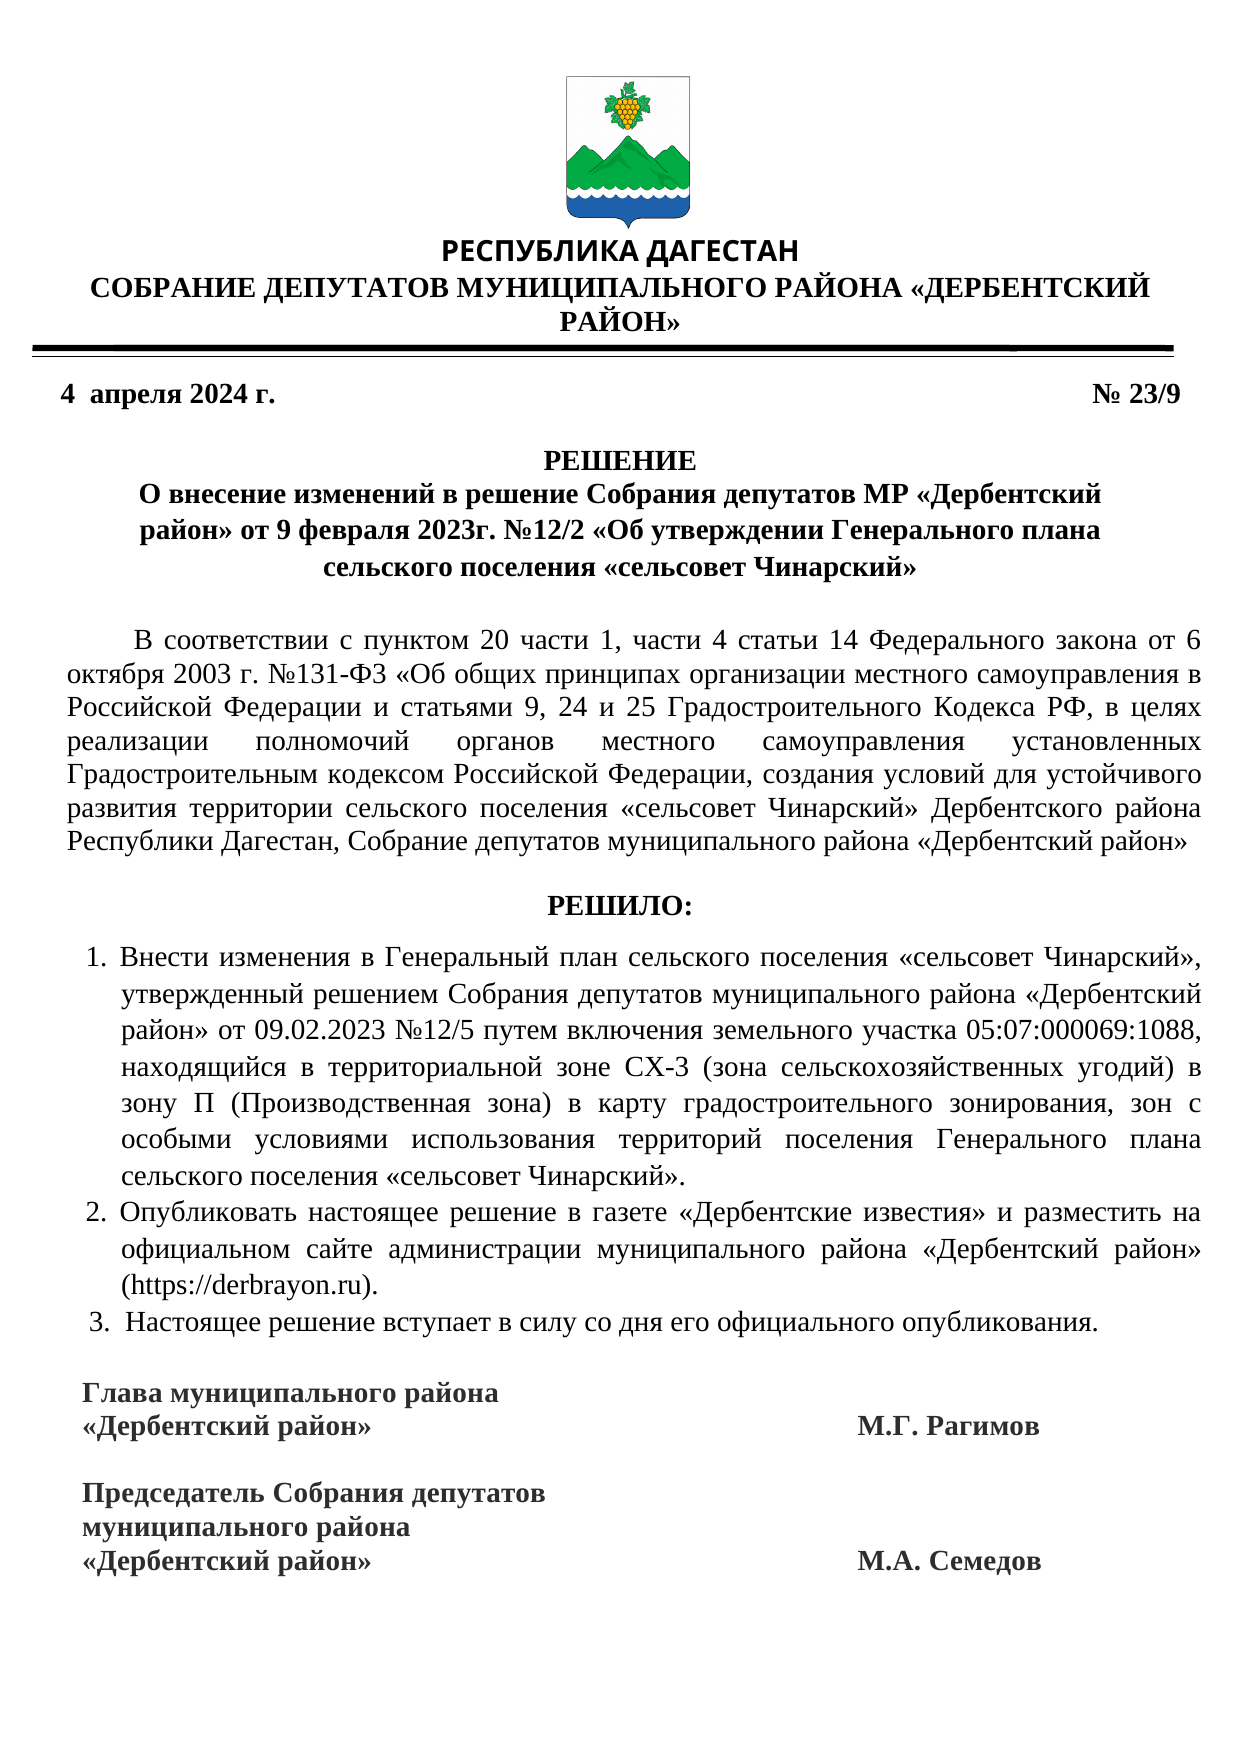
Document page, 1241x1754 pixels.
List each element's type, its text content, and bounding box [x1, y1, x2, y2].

text «Дербентский район» М.А. Семедов [82, 1543, 1203, 1576]
subtitle СОБРАНИЕ ДЕПУТАТОВ МУНИЦИПАЛЬНОГО РАЙОНА «ДЕРБЕНТСКИЙ РАЙОН» [37, 270, 1203, 337]
text «Дербентский район» М.Г. Рагимов [82, 1408, 1203, 1442]
text 4 апреля 2024 г. № 23/9 [37, 376, 1203, 409]
text РЕШЕНИЕ [37, 443, 1203, 476]
text Председатель Собрания депутатов [82, 1476, 1203, 1509]
text О внесение изменений в решение Собрания депутатов МР «Дербентский район» от 9 февраля 2023г. №12/2 «Об утверждении Генерального плана сельского поселения «сельсовет Чинарский» [37, 476, 1203, 582]
text 3. Настоящее решение вступает в силу со дня его официального опубликования. [37, 1304, 1203, 1337]
text В соответствии с пунктом 20 части 1, части 4 статьи 14 Федерального закона от 6 октября 2003 г. №131-Ф3 «Об общих принципах организации местного самоуправления в Российской Федерации и статьями 9, 24 и 25 Градостроительного Кодекса РФ, в целях реализации полномочий органов местного самоуправления установленных Градостроительным кодексом Российской Федерации, создания условий для устойчивого развития территории сельского поселения «сельсовет Чинарский» Дербентского района Республики Дагестан, Собрание депутатов муниципального района «Дербентский район» [67, 622, 1203, 857]
text РЕШИЛО: [37, 888, 1203, 922]
list Опубликовать настоящее решение в газете «Дербентские известия» и разместить на официальном сайте администрации муниципального района «Дербентский район» (https://derbrayon.ru). [85, 1194, 1203, 1301]
text РЕСПУБЛИКА ДАГЕСТАН [37, 231, 1203, 270]
text муниципального района [82, 1509, 1203, 1543]
list Внести изменения в Генеральный план сельского поселения «сельсовет Чинарский», утвержденный решением Собрания депутатов муниципального района «Дербентский район» от 09.02.2023 №12/5 путем включения земельного участка 05:07:000069:1088, находящийся в территориальной зоне СХ-3 (зона сельскохозяйственных угодий) в зону П (Производственная зона) в карту градостроительного зонирования, зон с особыми условиями использования территорий поселения Генерального плана сельского поселения «сельсовет Чинарский». [85, 939, 1203, 1192]
text Глава муниципального района [82, 1375, 1203, 1408]
